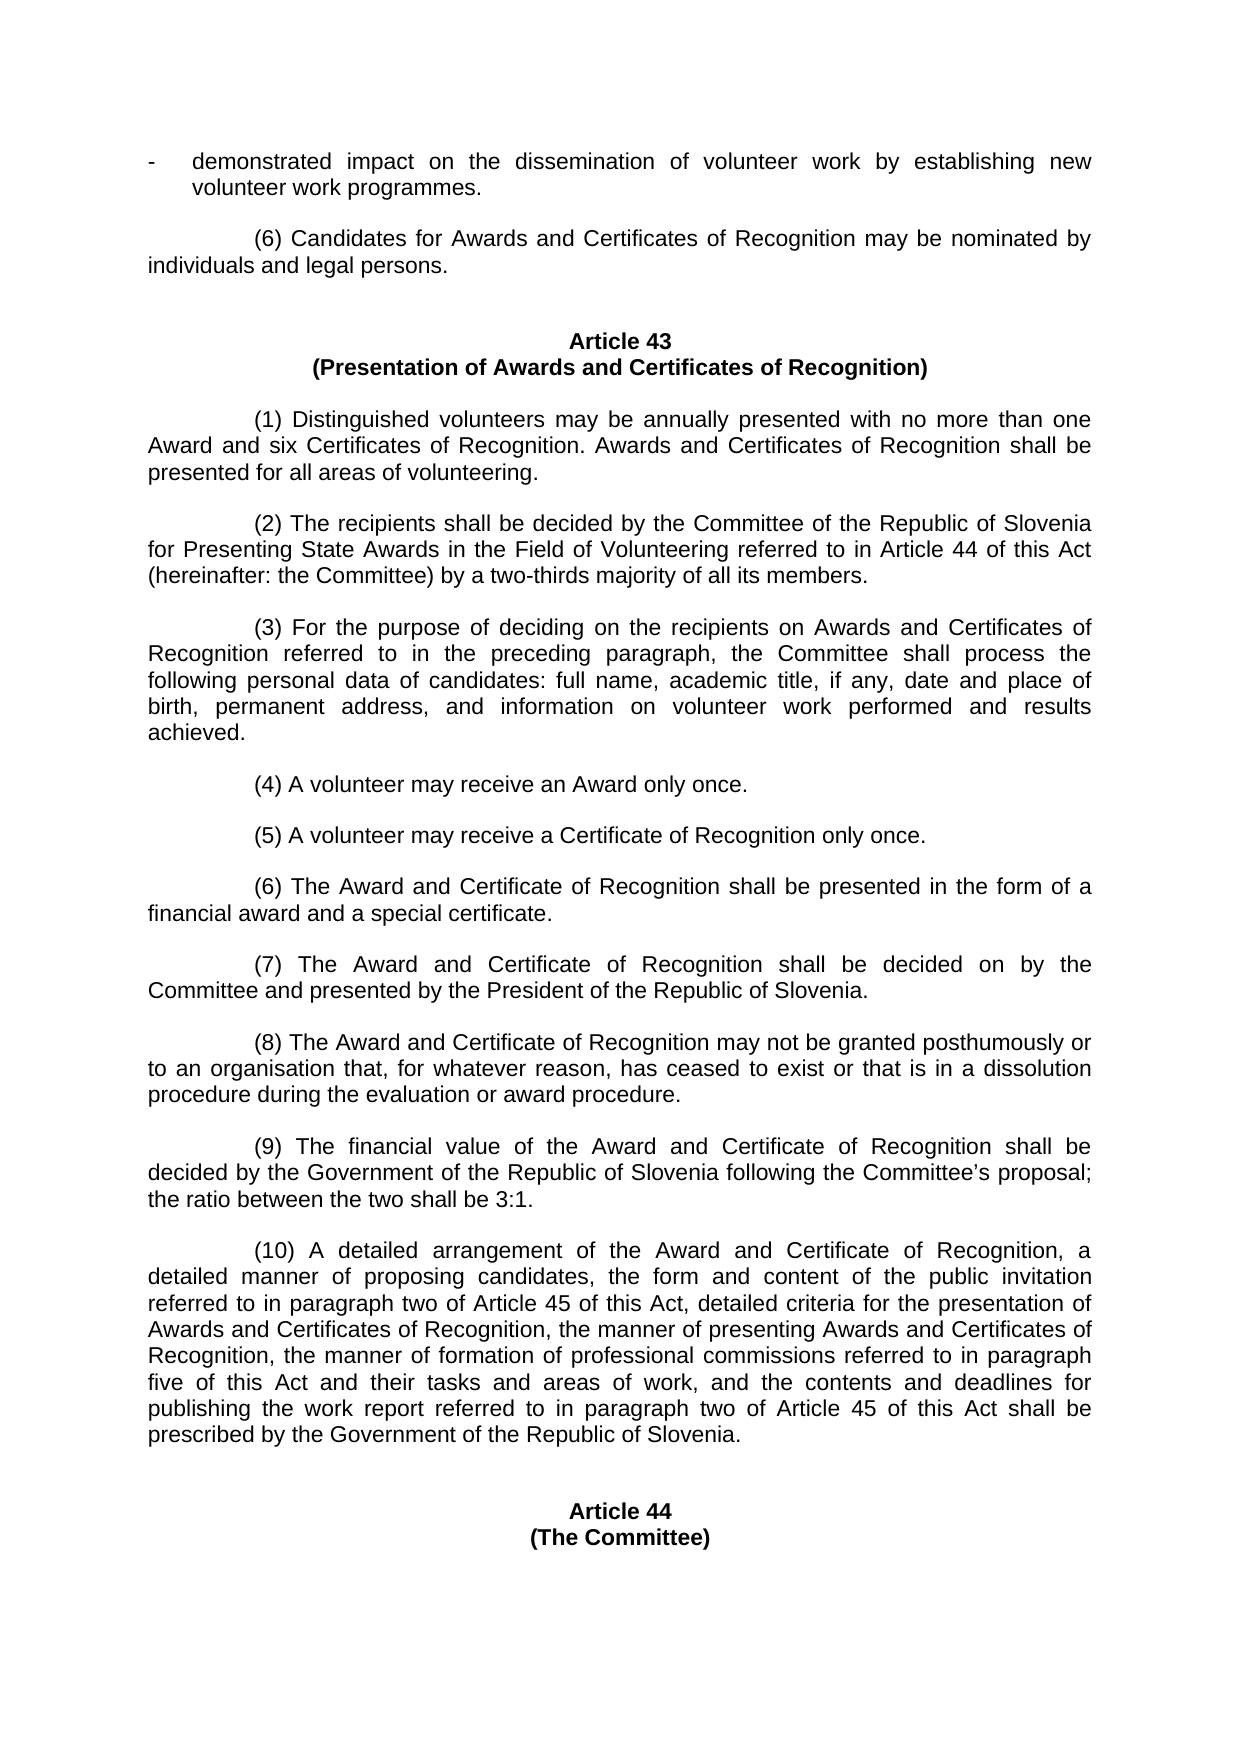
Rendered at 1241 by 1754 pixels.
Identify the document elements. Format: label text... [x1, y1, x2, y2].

text Article 43 [148, 328, 1093, 354]
text (2) The recipients shall be decided by the Committee of the Republic of Slovenia for Presenting State Awards in the Field of Volunteering referred to in Article 44 of this Act (hereinafter: the Committee) by a two-thirds majority of all its members. [148, 510, 1093, 589]
text demonstrated impact on the dissemination of volunteer work by establishing new volunteer work programmes. [148, 148, 1093, 200]
text (8) The Award and Certificate of Recognition may not be granted posthumously or to an organisation that, for whatever reason, has ceased to exist or that is in a dissolution procedure during the evaluation or award procedure. [148, 1029, 1093, 1108]
text (6) Candidates for Awards and Certificates of Recognition may be nominated by individuals and legal persons. [148, 225, 1093, 278]
text (1) Distinguished volunteers may be annually presented with no more than one Award and six Certificates of Recognition. Awards and Certificates of Recognition shall be presented for all areas of volunteering. [148, 406, 1093, 485]
text (6) The Award and Certificate of Recognition shall be presented in the form of a financial award and a special certificate. [148, 873, 1093, 926]
text (Presentation of Awards and Certificates of Recognition) [148, 354, 1093, 381]
text (5) A volunteer may receive a Certificate of Recognition only once. [148, 822, 1093, 848]
text (9) The financial value of the Award and Certificate of Recognition shall be decided by the Government of the Republic of Slovenia following the Committee’s proposal; the ratio between the two shall be 3:1. [148, 1133, 1093, 1212]
text (4) A volunteer may receive an Award only once. [148, 771, 1093, 797]
text (The Committee) [148, 1524, 1093, 1550]
text (3) For the purpose of deciding on the recipients on Awards and Certificates of Recognition referred to in the preceding paragraph, the Committee shall process the following personal data of candidates: full name, academic title, if any, date and place of birth, permanent address, and information on volunteer work performed and results achieved. [148, 614, 1093, 746]
text (10) A detailed arrangement of the Award and Certificate of Recognition, a detailed manner of proposing candidates, the form and content of the public invitation referred to in paragraph two of Article 45 of this Act, detailed criteria for the presentation of Awards and Certificates of Recognition, the manner of presenting Awards and Certificates of Recognition, the manner of formation of professional commissions referred to in paragraph five of this Act and their tasks and areas of work, and the contents and deadlines for publishing the work report referred to in paragraph two of Article 45 of this Act shall be prescribed by the Government of the Republic of Slovenia. [148, 1237, 1093, 1448]
text (7) The Award and Certificate of Recognition shall be decided on by the Committee and presented by the President of the Republic of Slovenia. [148, 951, 1093, 1004]
text Article 44 [148, 1498, 1093, 1524]
